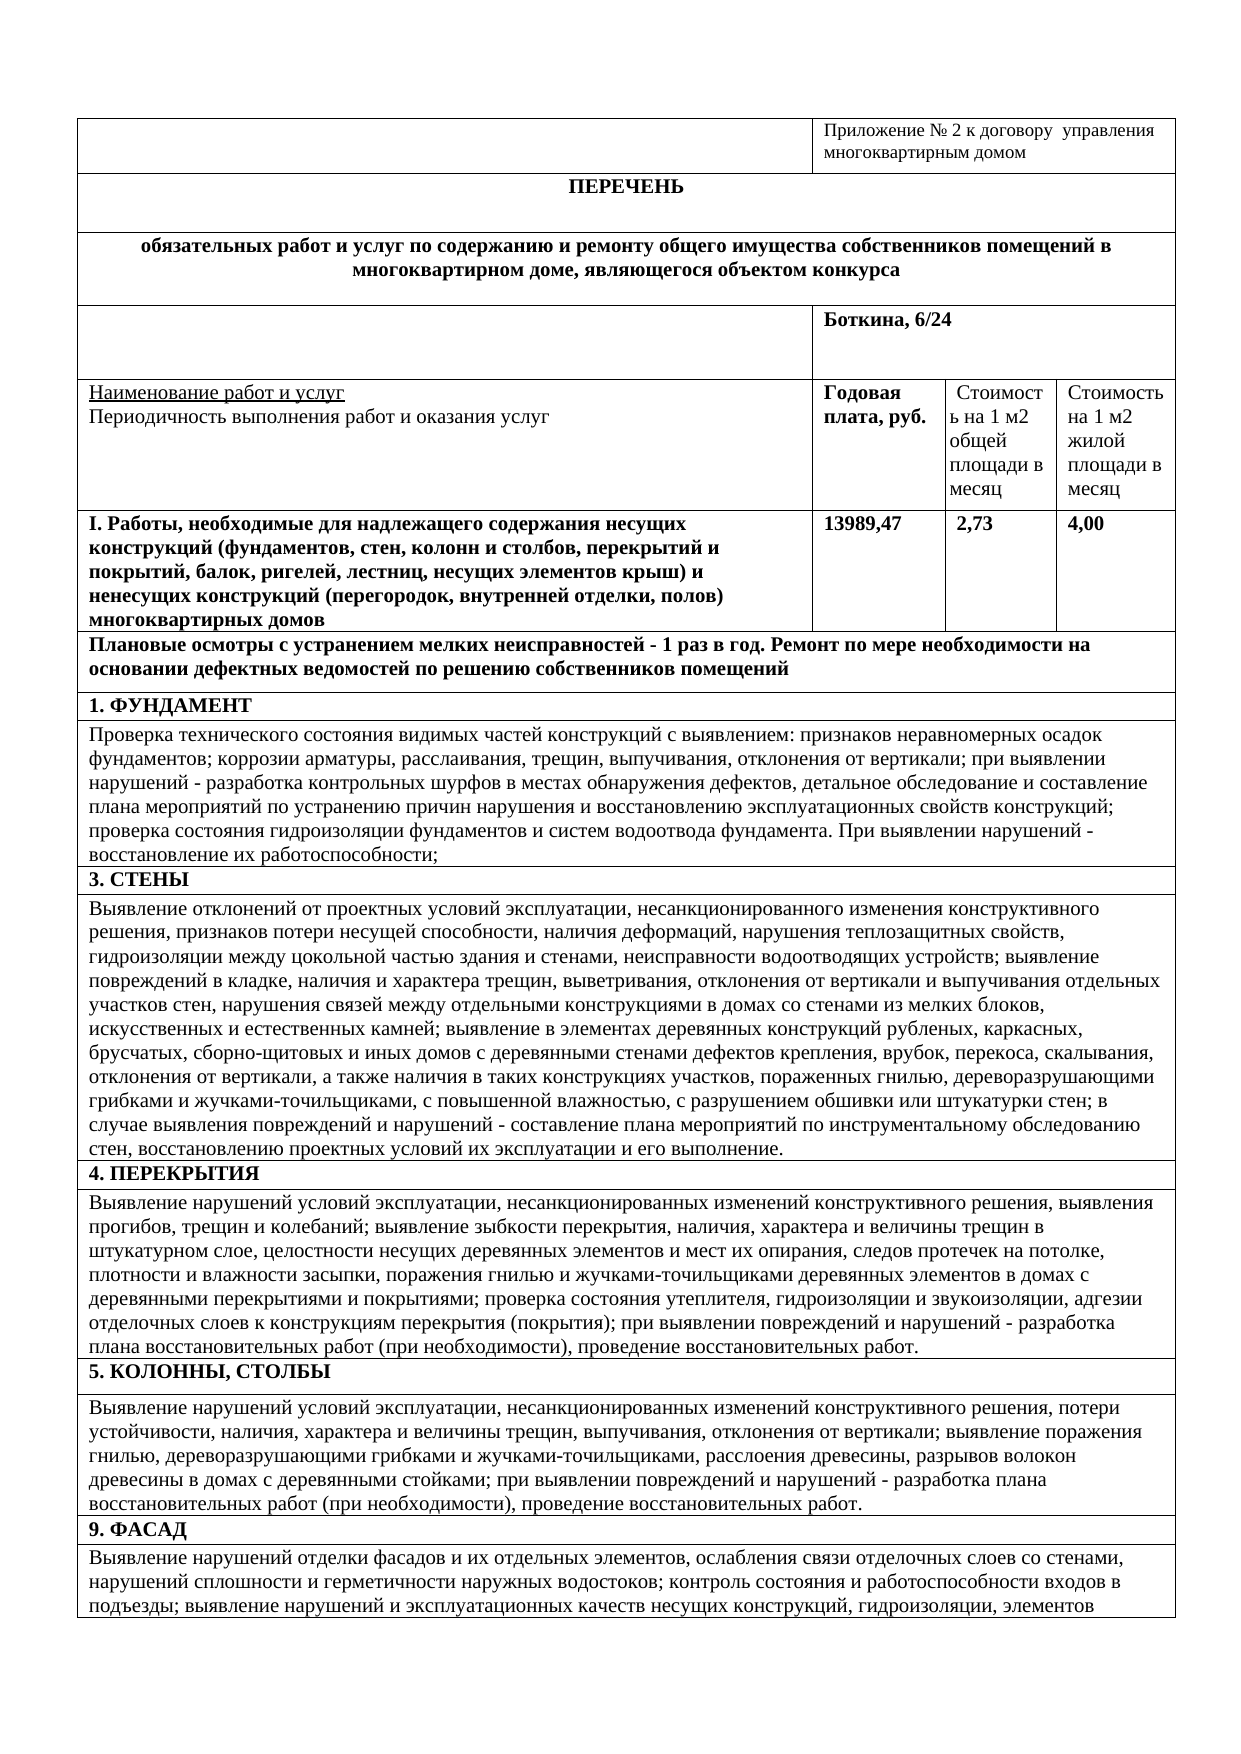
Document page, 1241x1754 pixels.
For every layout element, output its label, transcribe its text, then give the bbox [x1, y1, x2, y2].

table_header [78, 119, 812, 173]
table_cell Проверка технического состояния видимых частей конструкций с выявлением: признаков неравномерных осадок фундаментов; коррозии арматуры, расслаивания, трещин, выпучивания, отклонения от вертикали; при выявлении нарушений - разработка контрольных шурфов в местах обнаружения дефектов, детальное обследование и составление плана мероприятий по устранению причин нарушения и восстановлению эксплуатационных свойств конструкций; проверка состояния гидроизоляции фундаментов и систем водоотвода фундамента. При выявлении нарушений - восстановление их работоспособности; [78, 721, 1175, 866]
table_cell Годовая плата, руб. [813, 380, 945, 510]
table_cell 3. СТЕНЫ [78, 867, 1175, 894]
table_cell Выявление отклонений от проектных условий эксплуатации, несанкционированного изменения конструктивного решения, признаков потери несущей способности, наличия деформаций, нарушения теплозащитных свойств, гидроизоляции между цокольной частью здания и стенами, неисправности водоотводящих устройств; выявление повреждений в кладке, наличия и характера трещин, выветривания, отклонения от вертикали и выпучивания отдельных участков стен, нарушения связей между отдельными конструкциями в домах со стенами из мелких блоков, искусственных и естественных камней; выявление в элементах деревянных конструкций рубленых, каркасных, брусчатых, сборно-щитовых и иных домов с деревянными стенами дефектов крепления, врубок, перекоса, скалывания, отклонения от вертикали, а также наличия в таких конструкциях участков, пораженных гнилью, дереворазрушающими грибками и жучками-точильщиками, с повышенной влажностью, с разрушением обшивки или штукатурки стен; в случае выявления повреждений и нарушений - составление плана мероприятий по инструментальному обследованию стен, восстановлению проектных условий их эксплуатации и его выполнение. [78, 895, 1175, 1160]
table_cell Стоимость на 1 м2 жилой площади в месяц [1057, 380, 1175, 510]
table_cell 13989,47 [813, 511, 945, 631]
table_cell 4. ПЕРЕКРЫТИЯ [78, 1161, 1175, 1189]
table_cell 2,73 [946, 511, 1056, 631]
table_cell 1. ФУНДАМЕНТ [78, 693, 1175, 720]
table_header Приложение № 2 к договору управления многоквартирным домом [813, 119, 1175, 173]
table_cell 4,00 [1057, 511, 1175, 631]
table_cell Наименование работ и услуг Периодичность выполнения работ и оказания услуг [78, 380, 812, 510]
table_cell I. Работы, необходимые для надлежащего содержания несущих конструкций (фундаментов, стен, колонн и столбов, перекрытий и покрытий, балок, ригелей, лестниц, несущих элементов крыш) и ненесущих конструкций (перегородок, внутренней отделки, полов) многоквартирных домов [78, 511, 812, 631]
table_cell 9. ФАСАД [78, 1516, 1175, 1544]
table_cell ПЕРЕЧЕНЬ [78, 174, 1175, 232]
table_cell 5. КОЛОННЫ, СТОЛБЫ [78, 1359, 1175, 1394]
table_cell [78, 306, 812, 379]
table_cell Стоимость на 1 м2 общей площади в месяц [946, 380, 1056, 510]
table_cell Боткина, 6/24 [813, 306, 1175, 379]
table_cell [78, 1545, 1175, 1617]
table_cell Плановые осмотры с устранением мелких неисправностей - 1 раз в год. Ремонт по мере необходимости на основании дефектных ведомостей по решению собственников помещений [78, 632, 1175, 692]
table_cell Выявление нарушений условий эксплуатации, несанкционированных изменений конструктивного решения, потери устойчивости, наличия, характера и величины трещин, выпучивания, отклонения от вертикали; выявление поражения гнилью, дереворазрушающими грибками и жучками-точильщиками, расслоения древесины, разрывов волокон древесины в домах с деревянными стойками; при выявлении повреждений и нарушений - разработка плана восстановительных работ (при необходимости), проведение восстановительных работ. [78, 1395, 1175, 1515]
table_cell Выявление нарушений условий эксплуатации, несанкционированных изменений конструктивного решения, выявления прогибов, трещин и колебаний; выявление зыбкости перекрытия, наличия, характера и величины трещин в штукатурном слое, целостности несущих деревянных элементов и мест их опирания, следов протечек на потолке, плотности и влажности засыпки, поражения гнилью и жучками-точильщиками деревянных элементов в домах с деревянными перекрытиями и покрытиями; проверка состояния утеплителя, гидроизоляции и звукоизоляции, адгезии отделочных слоев к конструкциям перекрытия (покрытия); при выявлении повреждений и нарушений - разработка плана восстановительных работ (при необходимости), проведение восстановительных работ. [78, 1190, 1175, 1358]
table_cell обязательных работ и услуг по содержанию и ремонту общего имущества собственников помещений в многоквартирном доме, являющегося объектом конкурса [78, 233, 1175, 305]
